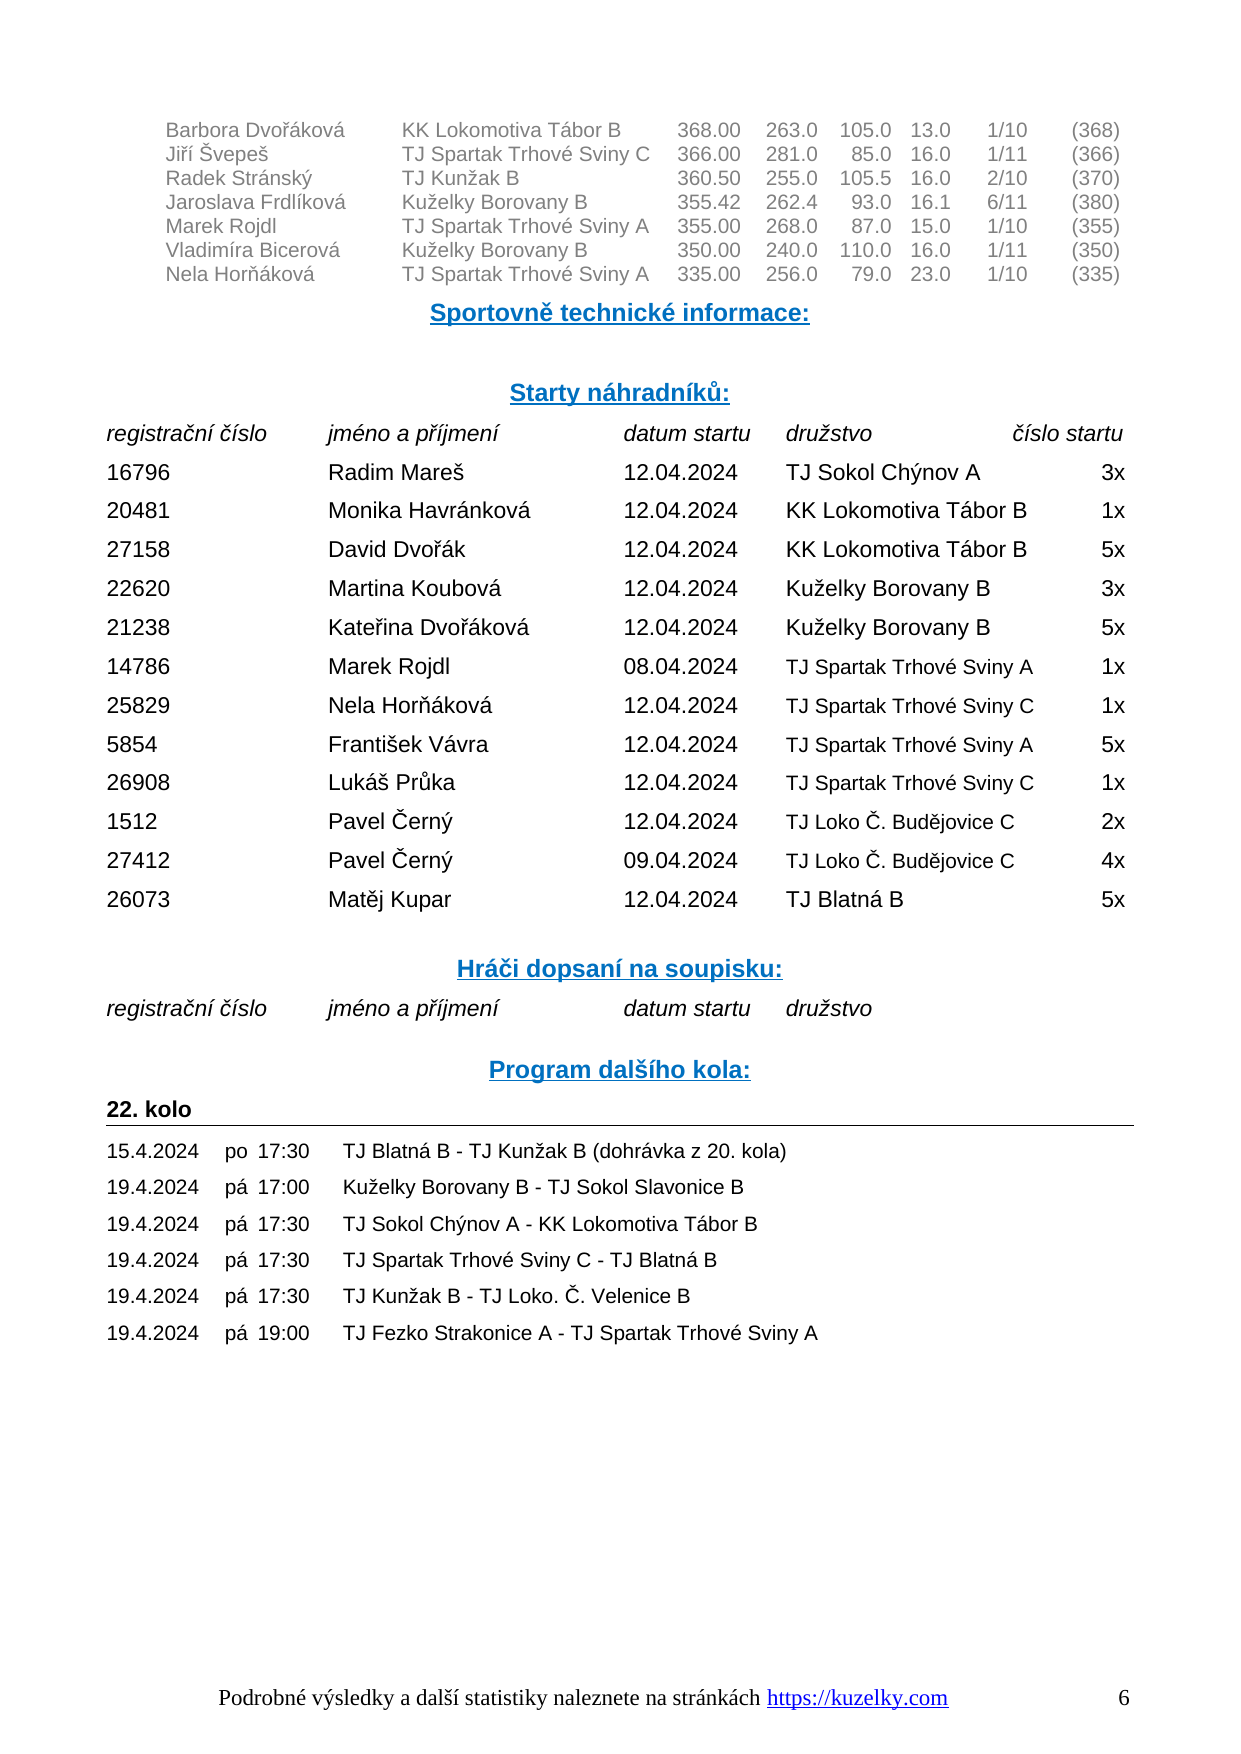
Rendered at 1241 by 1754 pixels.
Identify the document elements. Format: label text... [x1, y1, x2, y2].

text 19.4.2024 pá 17:30 TJ Sokol Chýnov A - KK Lokomotiva Tábor B [106, 1211, 1134, 1235]
text Program dalšího kola: [94, 1055, 1145, 1084]
text 19.4.2024 pá 17:30 TJ Spartak Trhové Sviny C - TJ Blatná B [106, 1248, 1134, 1272]
text Radek Stránský TJ Kunžak B 360.50 255.0 105.5 16.0 2/10 (370) [106, 166, 1134, 190]
text 15.4.2024 po 17:30 TJ Blatná B - TJ Kunžak B (dohrávka z 20. kola) [106, 1138, 1134, 1162]
text Starty náhradníků: [94, 378, 1145, 407]
text Sportovně technické informace: [94, 298, 1145, 327]
text 19.4.2024 pá 17:00 Kuželky Borovany B - TJ Sokol Slavonice B [106, 1175, 1134, 1199]
text Marek Rojdl TJ Spartak Trhové Sviny A 355.00 268.0 87.0 15.0 1/10 (355) [106, 214, 1134, 238]
text 27412 Pavel Černý 09.04.2024 TJ Loko Č. Budějovice C 4x [106, 847, 1134, 873]
text registrační číslo jméno a příjmení datum startu družstvo číslo startu [106, 420, 1134, 446]
text Barbora Dvořáková KK Lokomotiva Tábor B 368.00 263.0 105.0 13.0 1/10 (368) [106, 118, 1134, 142]
text Nela Horňáková TJ Spartak Trhové Sviny A 335.00 256.0 79.0 23.0 1/10 (335) [106, 262, 1134, 286]
text Jaroslava Frdlíková Kuželky Borovany B 355.42 262.4 93.0 16.1 6/11 (380) [106, 190, 1134, 214]
text 27158 David Dvořák 12.04.2024 KK Lokomotiva Tábor B 5x [106, 536, 1134, 563]
text 19.4.2024 pá 19:00 TJ Fezko Strakonice A - TJ Spartak Trhové Sviny A [106, 1321, 1134, 1345]
text 26908 Lukáš Průka 12.04.2024 TJ Spartak Trhové Sviny C 1x [106, 769, 1134, 796]
text 26073 Matěj Kupar 12.04.2024 TJ Blatná B 5x [106, 886, 1134, 912]
text 25829 Nela Horňáková 12.04.2024 TJ Spartak Trhové Sviny C 1x [106, 692, 1134, 718]
text 20481 Monika Havránková 12.04.2024 KK Lokomotiva Tábor B 1x [106, 497, 1134, 524]
text 19.4.2024 pá 17:30 TJ Kunžak B - TJ Loko. Č. Velenice B [106, 1284, 1134, 1308]
text 22. kolo [106, 1096, 1134, 1125]
text 22620 Martina Koubová 12.04.2024 Kuželky Borovany B 3x [106, 575, 1134, 601]
text 1512 Pavel Černý 12.04.2024 TJ Loko Č. Budějovice C 2x [106, 808, 1134, 834]
text Jiří Švepeš TJ Spartak Trhové Sviny C 366.00 281.0 85.0 16.0 1/11 (366) [106, 142, 1134, 166]
text Hráči dopsaní na soupisku: [94, 925, 1145, 982]
text 5854 František Vávra 12.04.2024 TJ Spartak Trhové Sviny A 5x [106, 731, 1134, 757]
text 14786 Marek Rojdl 08.04.2024 TJ Spartak Trhové Sviny A 1x [106, 653, 1134, 679]
text 16796 Radim Mareš 12.04.2024 TJ Sokol Chýnov A 3x [106, 458, 1134, 485]
text Vladimíra Bicerová Kuželky Borovany B 350.00 240.0 110.0 16.0 1/11 (350) [106, 238, 1134, 262]
text 21238 Kateřina Dvořáková 12.04.2024 Kuželky Borovany B 5x [106, 614, 1134, 640]
text registrační číslo jméno a příjmení datum startu družstvo [106, 995, 1134, 1021]
